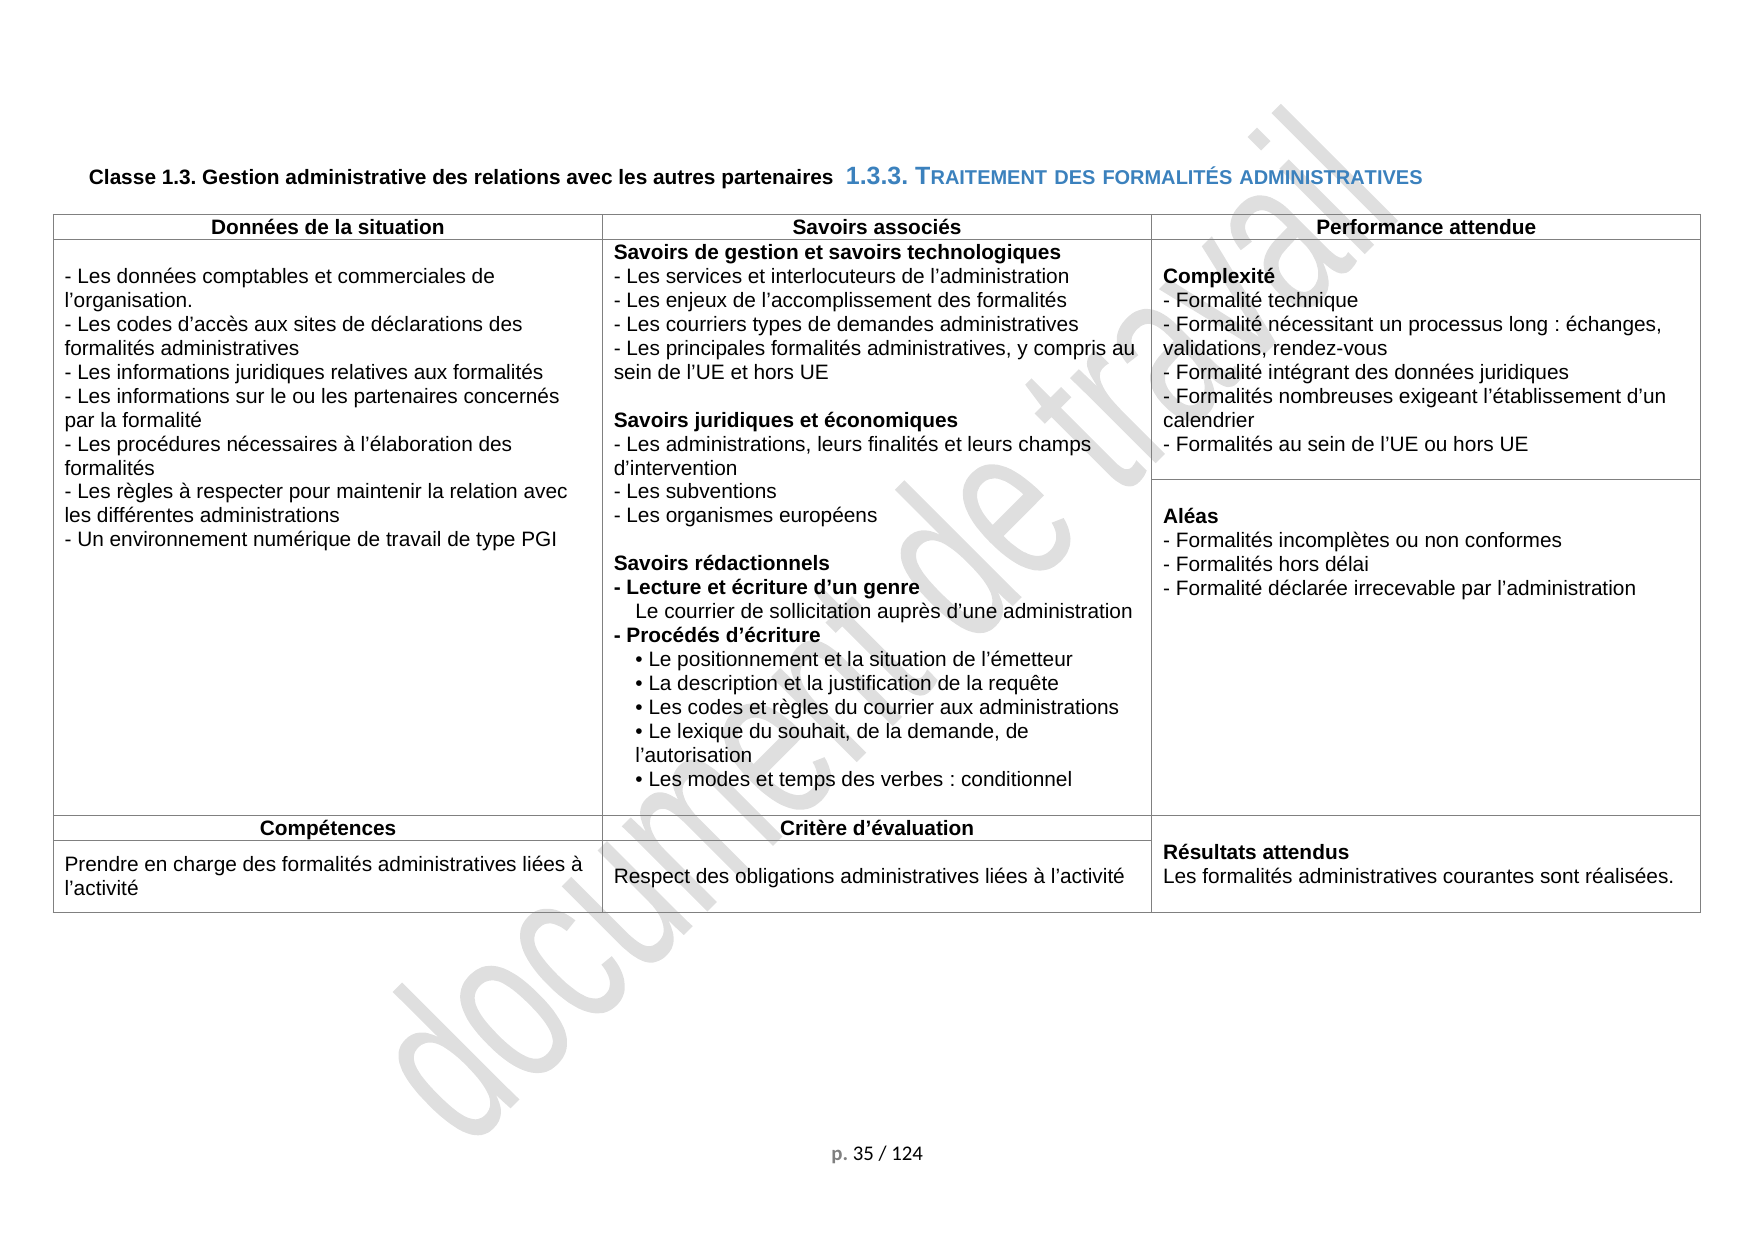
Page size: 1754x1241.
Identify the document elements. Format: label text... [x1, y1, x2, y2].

table_cell Aléas - Formalités incomplètes ou non conformes - Formalités hors délai - Formalité déclarée irrecevable par l’administration [1152, 480, 1700, 815]
table_cell Complexité - Formalité technique - Formalité nécessitant un processus long : échanges, validations, rendez-vous - Formalité intégrant des données juridiques - Formalités nombreuses exigeant l’établissement d’un calendrier - Formalités au sein de l’UE ou hors UE [1152, 240, 1700, 479]
table_cell Savoirs de gestion et savoirs technologiques - Les services et interlocuteurs de l’administration - Les enjeux de l’accomplissement des formalités - Les courriers types de demandes administratives - Les principales formalités administratives, y compris au sein de l’UE et hors UE Savoirs juridiques et économiques - Les administrations, leurs finalités et leurs champs d’intervention - Les subventions - Les organismes européens Savoirs rédactionnels - Lecture et écriture d’un genre Le courrier de sollicitation auprès d’une administration - Procédés d’écriture • Le positionnement et la situation de l’émetteur • La description et la justification de la requête • Les codes et règles du courrier aux administrations • Le lexique du souhait, de la demande, de l’autorisation • Les modes et temps des verbes : conditionnel [603, 240, 1151, 815]
table_cell - Les données comptables et commerciales de l’organisation. - Les codes d’accès aux sites de déclarations des formalités administratives - Les informations juridiques relatives aux formalités - Les informations sur le ou les partenaires concernés par la formalité - Les procédures nécessaires à l’élaboration des formalités - Les règles à respecter pour maintenir la relation avec les différentes administrations - Un environnement numérique de travail de type PGI [54, 240, 602, 815]
table_header Données de la situation [54, 215, 602, 239]
table_cell Prendre en charge des formalités administratives liées à l’activité [54, 841, 602, 912]
table_header Savoirs associés [603, 215, 1151, 239]
table_cell Résultats attendus Les formalités administratives courantes sont réalisées. [1152, 816, 1700, 912]
table_cell Respect des obligations administratives liées à l’activité [603, 841, 1151, 912]
table_cell Compétences [54, 816, 602, 840]
list Classe 1.3. Gestion administrative des relations avec les autres partenaires 1.3.3. Traitement des formalités administratives [89, 161, 1665, 190]
table_cell Critère d’évaluation [603, 816, 1151, 840]
table_header Performance attendue [1152, 215, 1700, 239]
